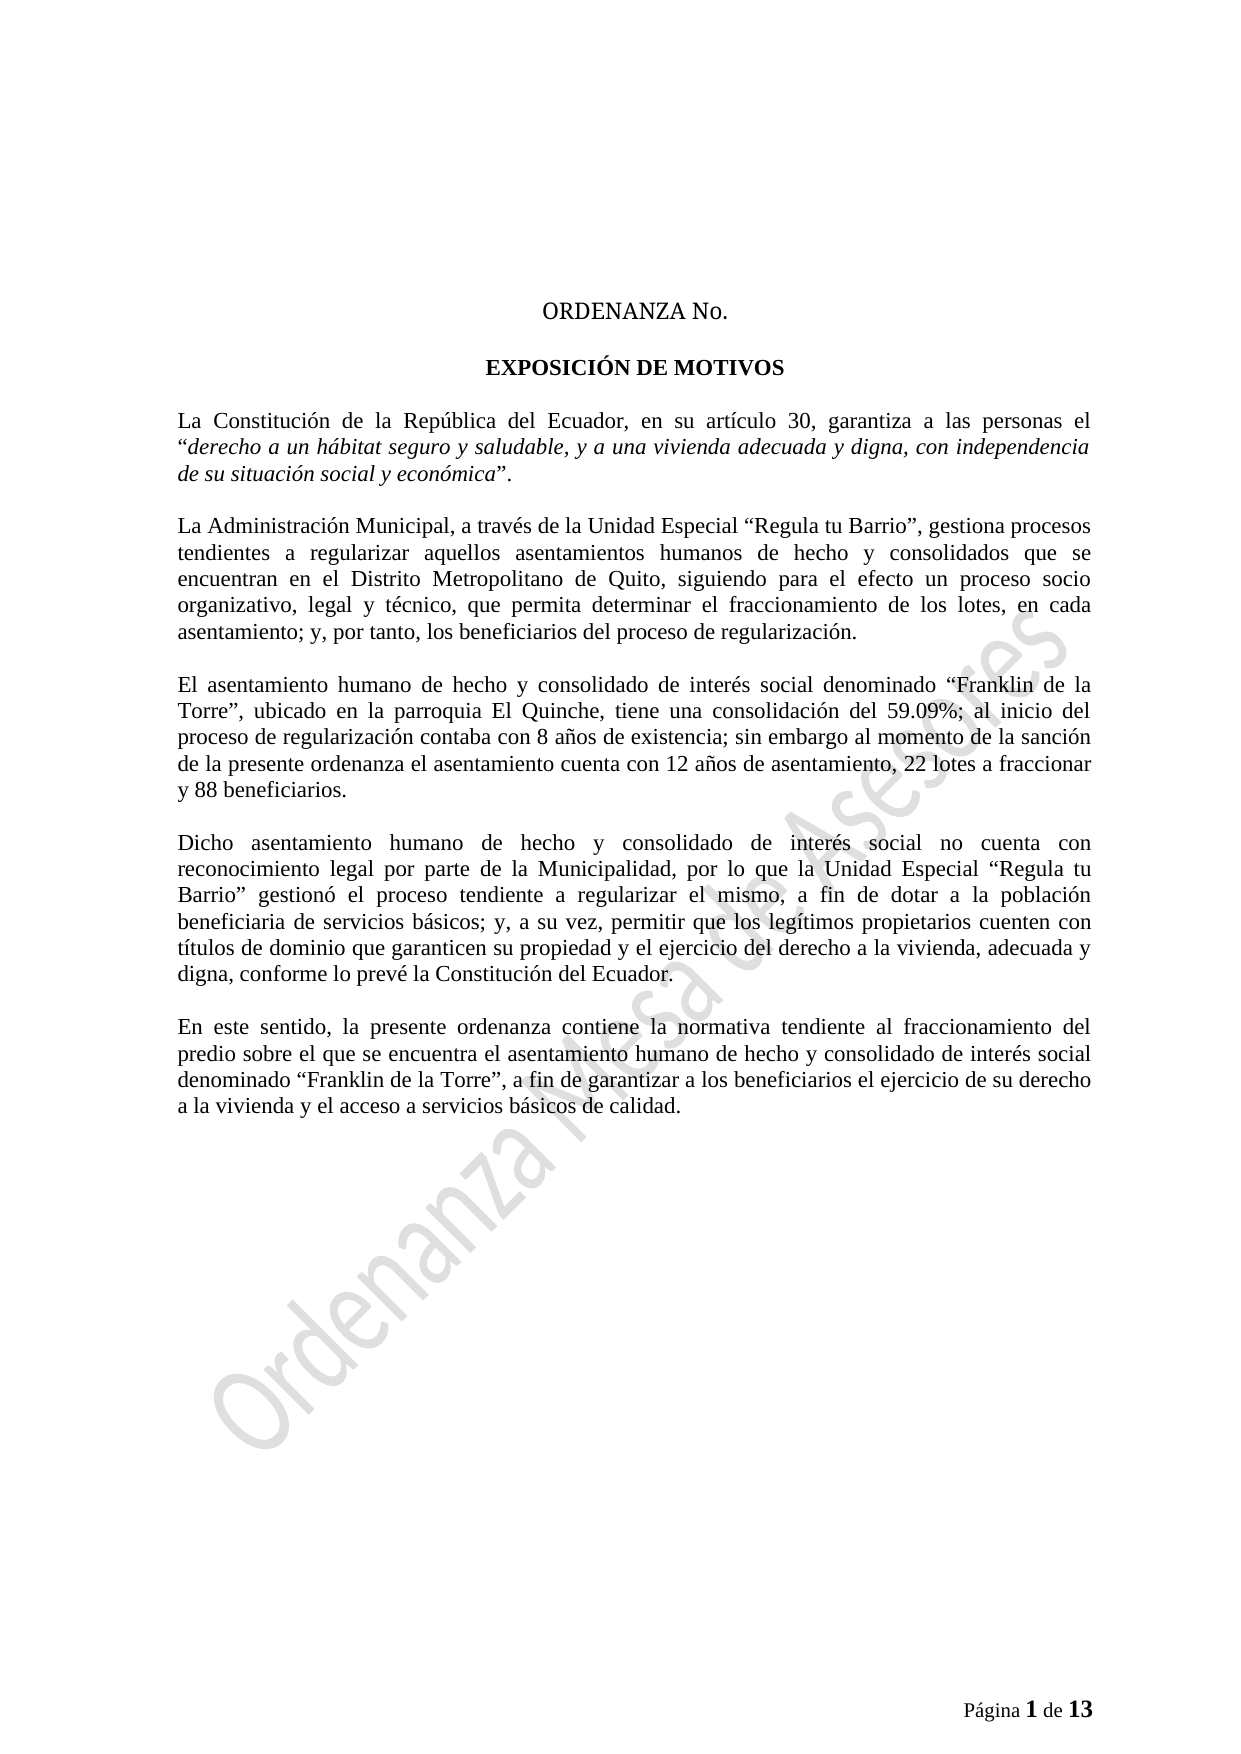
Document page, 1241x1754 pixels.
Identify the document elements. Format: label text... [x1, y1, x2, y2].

text Dicho asentamiento humano de hecho y consolidado de interés social no cuenta con reconocimiento legal por parte de la Municipalidad, por lo que la Unidad Especial “Regula tu Barrio” gestionó el proceso tendiente a regularizar el mismo, a fin de dotar a la población beneficiaria de servicios básicos; y, a su vez, permitir que los legítimos propietarios cuenten con títulos de dominio que garanticen su propiedad y el ejercicio del derecho a la vivienda, adecuada y digna, conforme lo prevé la Constitución del Ecuador. [177, 829, 1093, 987]
text El asentamiento humano de hecho y consolidado de interés social denominado “Franklin de la Torre”, ubicado en la parroquia El Quinche, tiene una consolidación del 59.09%; al inicio del proceso de regularización contaba con 8 años de existencia; sin embargo al momento de la sanción de la presente ordenanza el asentamiento cuenta con 12 años de asentamiento, 22 lotes a fraccionar y 88 beneficiarios. [177, 671, 1093, 802]
text La Constitución de la República del Ecuador, en su artículo 30, garantiza a las personas el “derecho a un hábitat seguro y saludable, y a una vivienda adecuada y digna, con independencia de su situación social y económica”. [177, 407, 1093, 486]
text EXPOSICIÓN DE MOTIVOS [177, 354, 1093, 381]
text La Administración Municipal, a través de la Unidad Especial “Regula tu Barrio”, gestiona procesos tendientes a regularizar aquellos asentamientos humanos de hecho y consolidados que se encuentran en el Distrito Metropolitano de Quito, siguiendo para el efecto un proceso socio organizativo, legal y técnico, que permita determinar el fraccionamiento de los lotes, en cada asentamiento; y, por tanto, los beneficiarios del proceso de regularización. [177, 512, 1093, 644]
text En este sentido, la presente ordenanza contiene la normativa tendiente al fraccionamiento del predio sobre el que se encuentra el asentamiento humano de hecho y consolidado de interés social denominado “Franklin de la Torre”, a fin de garantizar a los beneficiarios el ejercicio de su derecho a la vivienda y el acceso a servicios básicos de calidad. [177, 1013, 1093, 1119]
